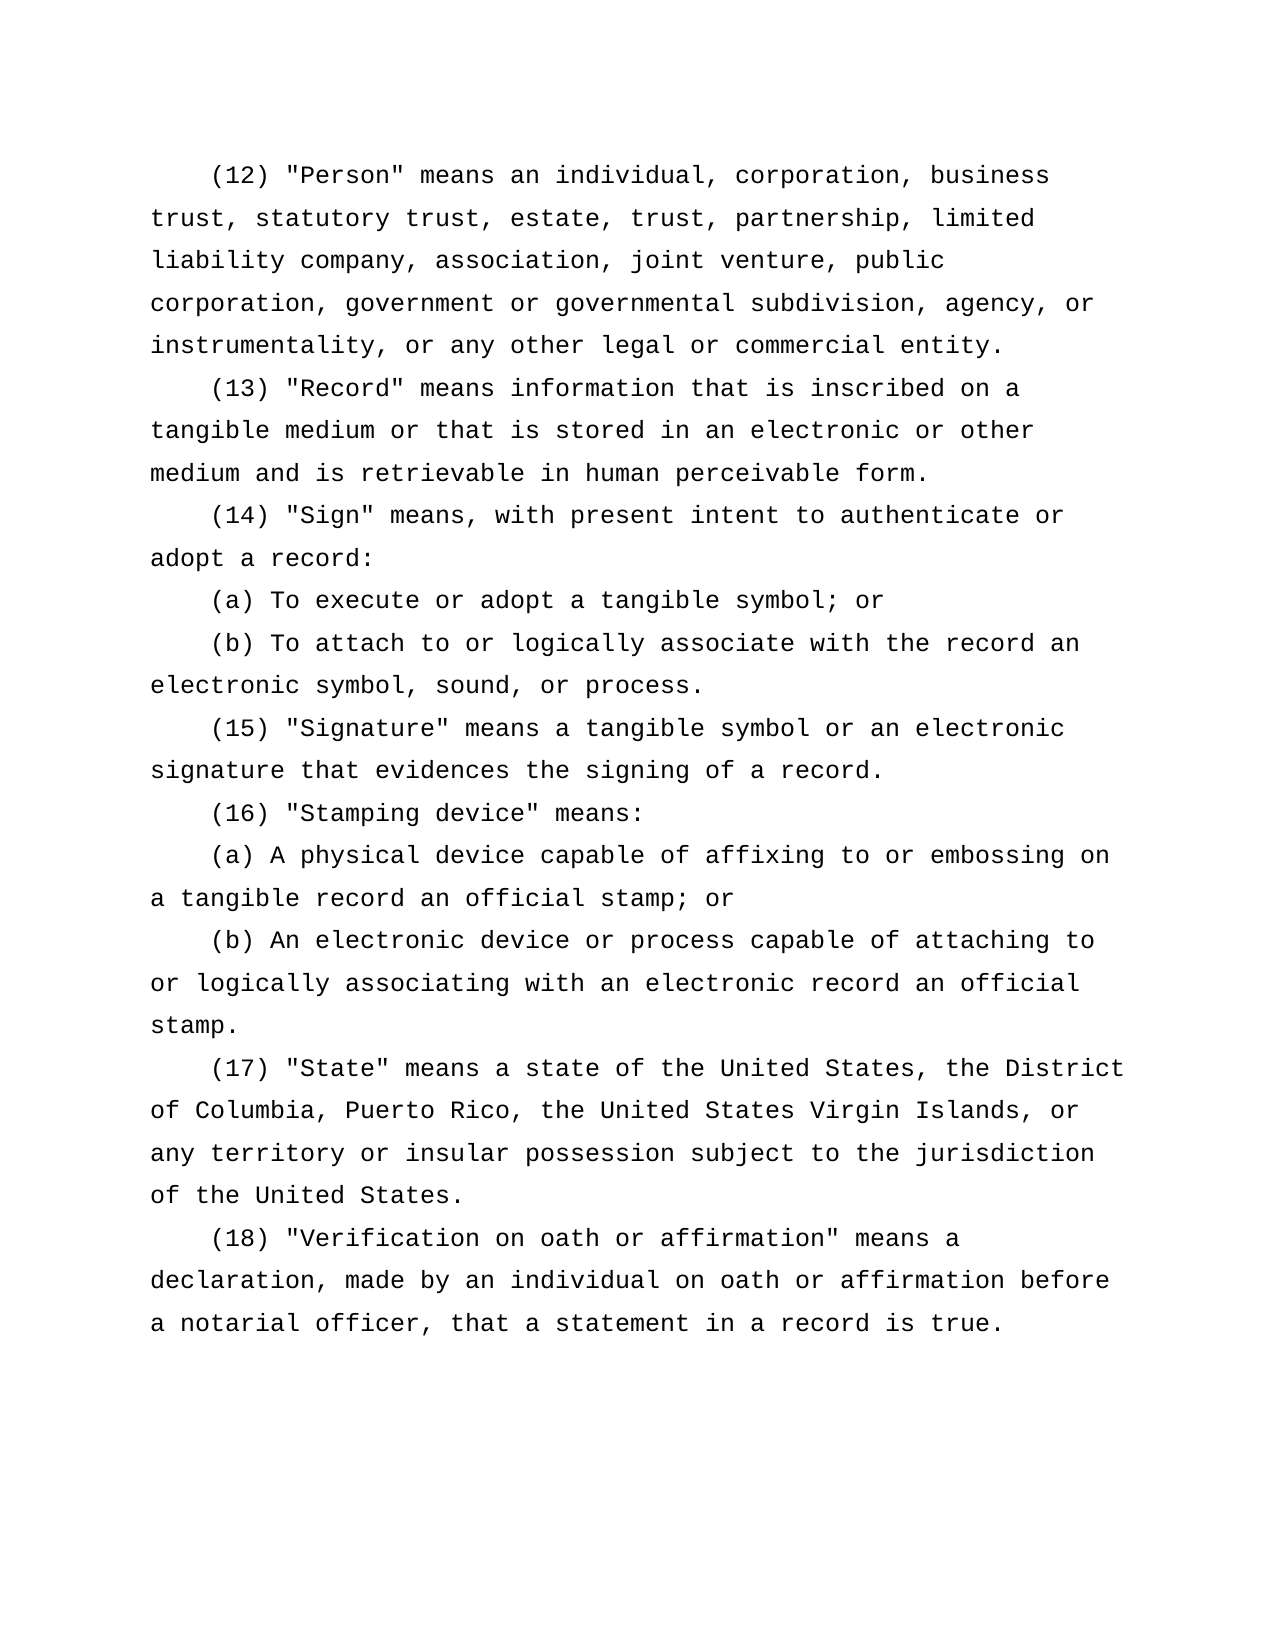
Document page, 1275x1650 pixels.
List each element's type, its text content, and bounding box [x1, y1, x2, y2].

text (13) "Record" means information that is inscribed on a tangible medium or that is stored in an electronic or other medium and is retrievable in human perceivable form. [150, 362, 1125, 490]
text (b) To attach to or logically associate with the record an electronic symbol, sound, or process. [150, 617, 1125, 702]
text (17) "State" means a state of the United States, the District of Columbia, Puerto Rico, the United States Virgin Islands, or any territory or insular possession subject to the jurisdiction of the United States. [150, 1042, 1125, 1212]
text (16) "Stamping device" means: [150, 787, 1125, 830]
text (12) "Person" means an individual, corporation, business trust, statutory trust, estate, trust, partnership, limited liability company, association, joint venture, public corporation, government or governmental subdivision, agency, or instrumentality, or any other legal or commercial entity. [150, 150, 1125, 362]
text (a) A physical device capable of affixing to or embossing on a tangible record an official stamp; or [150, 830, 1125, 915]
text (18) "Verification on oath or affirmation" means a declaration, made by an individual on oath or affirmation before a notarial officer, that a statement in a record is true. [150, 1212, 1125, 1340]
text (15) "Signature" means a tangible symbol or an electronic signature that evidences the signing of a record. [150, 702, 1125, 787]
text (a) To execute or adopt a tangible symbol; or [150, 575, 1125, 617]
text (b) An electronic device or process capable of attaching to or logically associating with an electronic record an official stamp. [150, 915, 1125, 1042]
text (14) "Sign" means, with present intent to authenticate or adopt a record: [150, 490, 1125, 575]
